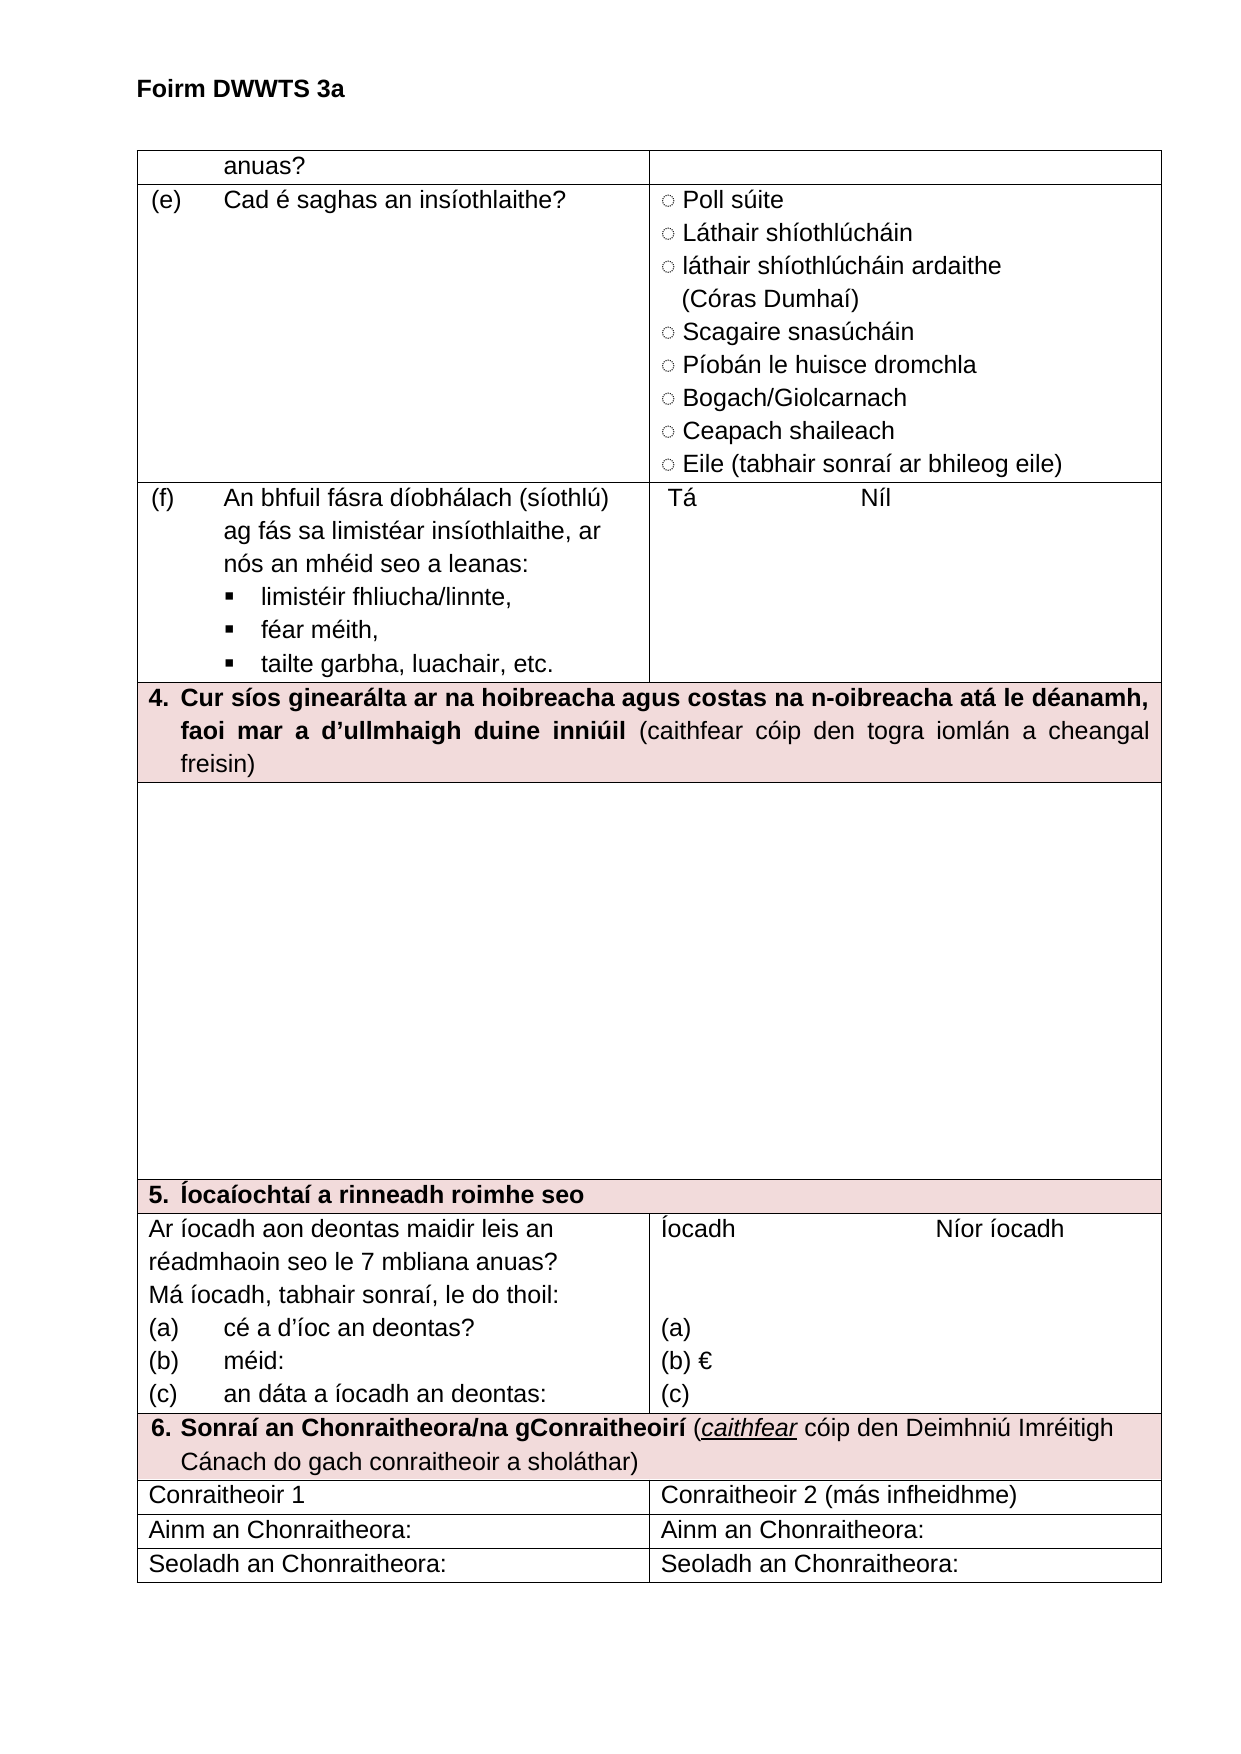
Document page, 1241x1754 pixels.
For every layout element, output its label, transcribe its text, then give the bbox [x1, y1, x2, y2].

table_cell Sonraí an Chonraitheora/na gConraitheoirí (caithfear cóip den Deimhniú Imréitigh Cánach do gach conraitheoir a sholáthar) [138, 1414, 1161, 1479]
table_cell Ar íocadh aon deontas maidir leis an réadmhaoin seo le 7 mbliana anuas? Má íocadh, tabhair sonraí, le do thoil: cé a d’íoc an deontas? méid: an dáta a íocadh an deontas: [138, 1214, 649, 1412]
table_cell Íocaíochtaí a rinneadh roimhe seo [138, 1180, 1161, 1213]
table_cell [138, 151, 649, 184]
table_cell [650, 1549, 1161, 1582]
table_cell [138, 1549, 649, 1582]
table_cell Íocadh 󠄀󠄀 Níor íocadh 󠄀󠄀 € [650, 1214, 1161, 1412]
table_cell Cad é saghas an insíothlaithe? [138, 185, 649, 482]
table_cell Cur síos ginearálta ar na hoibreacha agus costas na n-oibreacha atá le déanamh, faoi mar a d’ullmhaigh duine inniúil (caithfear cóip den togra iomlán a cheangal freisin) [138, 683, 1161, 782]
table_cell Ainm an Chonraitheora: [650, 1515, 1161, 1548]
table_cell Ainm an Chonraitheora: [138, 1515, 649, 1548]
table_cell An bhfuil fásra díobhálach (síothlú) ag fás sa limistéar insíothlaithe, ar nós an mhéid seo a leanas: limistéir fhliucha/linnte, féar méith, tailte garbha, luachair, etc. [138, 483, 649, 682]
table_cell Conraitheoir 1 [138, 1481, 649, 1513]
table_cell [138, 783, 1161, 1179]
table_cell 󠄀 Poll súite 󠄀 Láthair shíothlúcháin 󠄀 láthair shíothlúcháin ardaithe (Córas Dumhaí) 󠄀 Scagaire snasúcháin 󠄀 Píobán le huisce dromchla 󠄀 Bogach/Giolcarnach 󠄀 Ceapach shaileach 󠄀 Eile (tabhair sonraí ar bhileog eile) [650, 185, 1161, 482]
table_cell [650, 151, 1161, 184]
table_cell Conraitheoir 2 (más infheidhme) [650, 1481, 1161, 1513]
table_cell Tá 󠄀󠄀 Níl 󠄀󠄀 [650, 483, 1161, 682]
